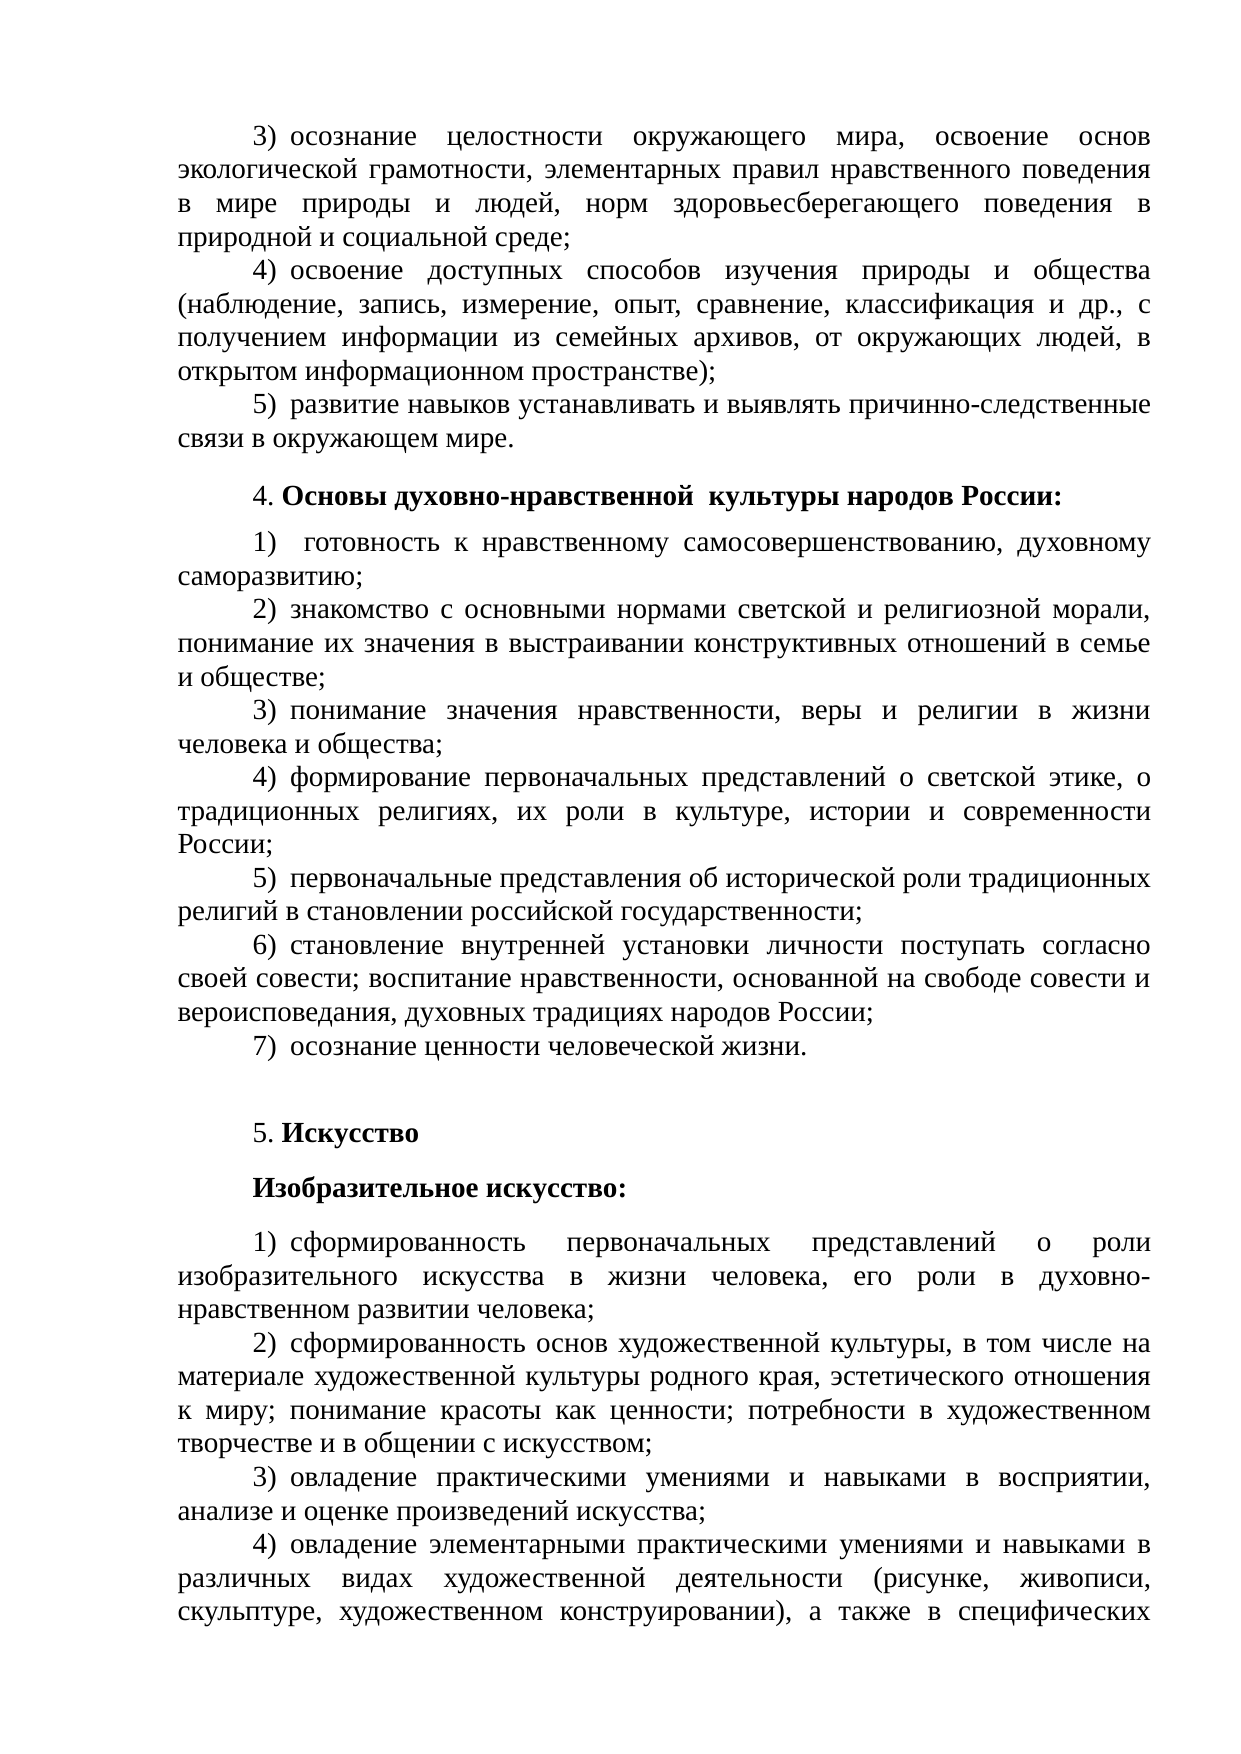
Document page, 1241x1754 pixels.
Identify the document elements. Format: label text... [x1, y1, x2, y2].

list развитие навыков устанавливать и выявлять причинно-следственные связи в окружающем мире. [177, 386, 1152, 453]
list сформированность основ художественной культуры, в том числе на материале художественной культуры родного края, эстетического отношения к миру; понимание красоты как ценности; потребности в художественном творчестве и в общении с искусством; [177, 1325, 1152, 1459]
list готовность к нравственному самосовершенствованию, духовному саморазвитию; [177, 524, 1152, 592]
text 5. Искусство [177, 1116, 1152, 1149]
list овладение практическими умениями и навыками в восприятии, анализе и оценке произведений искусства; [177, 1459, 1152, 1526]
list осознание целостности окружающего мира, освоение основ экологической грамотности, элементарных правил нравственного поведения в мире природы и людей, норм здоровьесберегающего поведения в природной и социальной среде; [177, 118, 1152, 252]
list освоение доступных способов изучения природы и общества (наблюдение, запись, измерение, опыт, сравнение, классификация и др., с получением информации из семейных архивов, от окружающих людей, в открытом информационном пространстве); [177, 252, 1152, 386]
list становление внутренней установки личности поступать согласно своей совести; воспитание нравственности, основанной на свободе совести и вероисповедания, духовных традициях народов России; [177, 927, 1152, 1028]
list осознание ценности человеческой жизни. [177, 1028, 1152, 1061]
list сформированность первоначальных представлений о роли изобразительного искусства в жизни человека, его роли в духовно-нравственном развитии человека; [177, 1224, 1152, 1325]
list понимание значения нравственности, веры и религии в жизни человека и общества; [177, 692, 1152, 759]
text 4. Основы духовно-нравственной культуры народов России: [177, 478, 1152, 512]
list знакомство с основными нормами светской и религиозной морали, понимание их значения в выстраивании конструктивных отношений в семье и обществе; [177, 592, 1152, 692]
text Изобразительное искусство: [177, 1170, 1152, 1203]
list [177, 1526, 1152, 1627]
list формирование первоначальных представлений о светской этике, о традиционных религиях, их роли в культуре, истории и современности России; [177, 759, 1152, 860]
list первоначальные представления об исторической роли традиционных религий в становлении российской государственности; [177, 860, 1152, 927]
